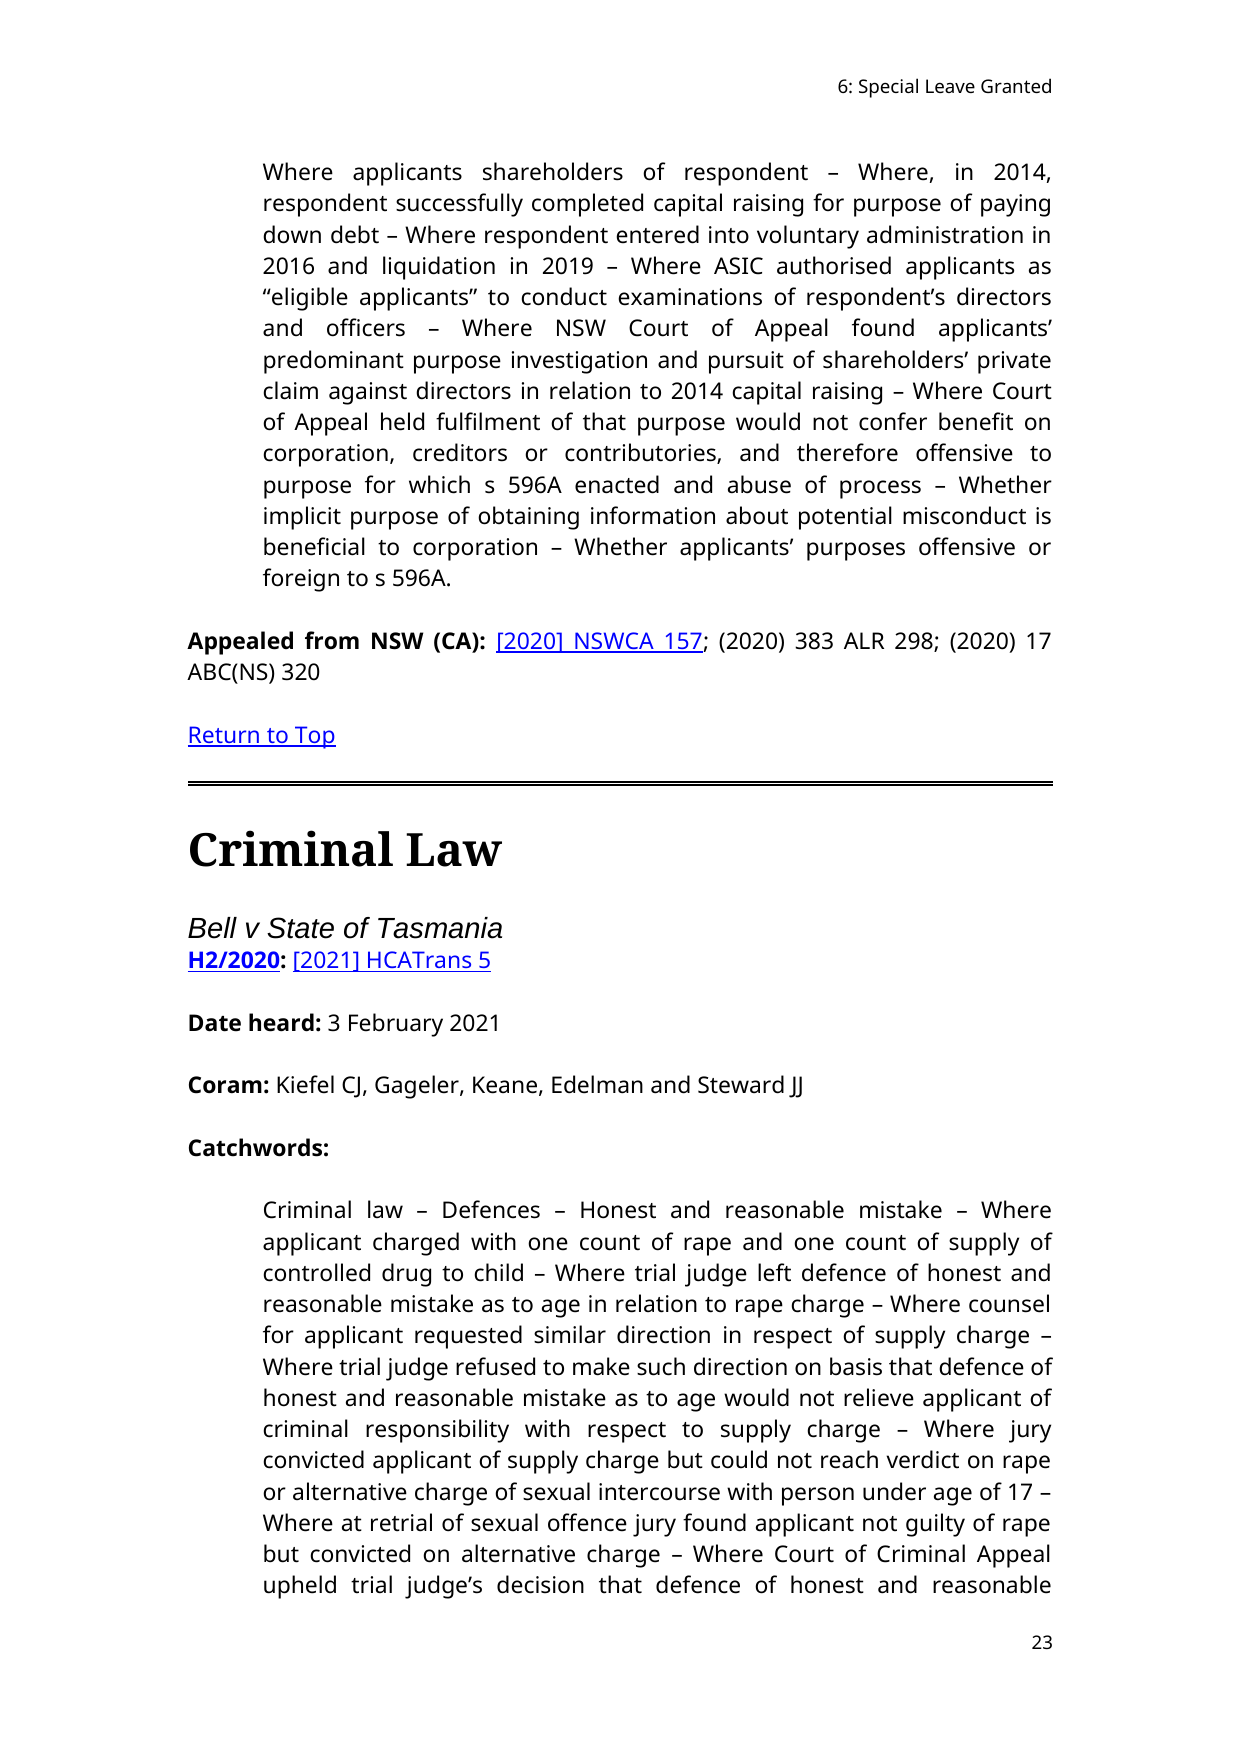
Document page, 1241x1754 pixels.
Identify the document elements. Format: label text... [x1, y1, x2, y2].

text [262, 1194, 1053, 1600]
text Date heard: 3 February 2021 [187, 1007, 1053, 1038]
text Return to Top [187, 718, 1053, 750]
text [262, 156, 1053, 593]
text Coram: Kiefel CJ, Gageler, Keane, Edelman and Steward JJ [187, 1069, 1053, 1100]
text H2/2020: [2021] HCATrans 5 [187, 944, 1053, 975]
subtitle Criminal Law [187, 817, 1053, 879]
subtitle Bell v State of Tasmania [187, 911, 1053, 944]
text Appealed from NSW (CA): [2020] NSWCA 157; (2020) 383 ALR 298; (2020) 17 ABC(NS) 320 [187, 625, 1053, 687]
text Catchwords: [187, 1132, 1053, 1163]
